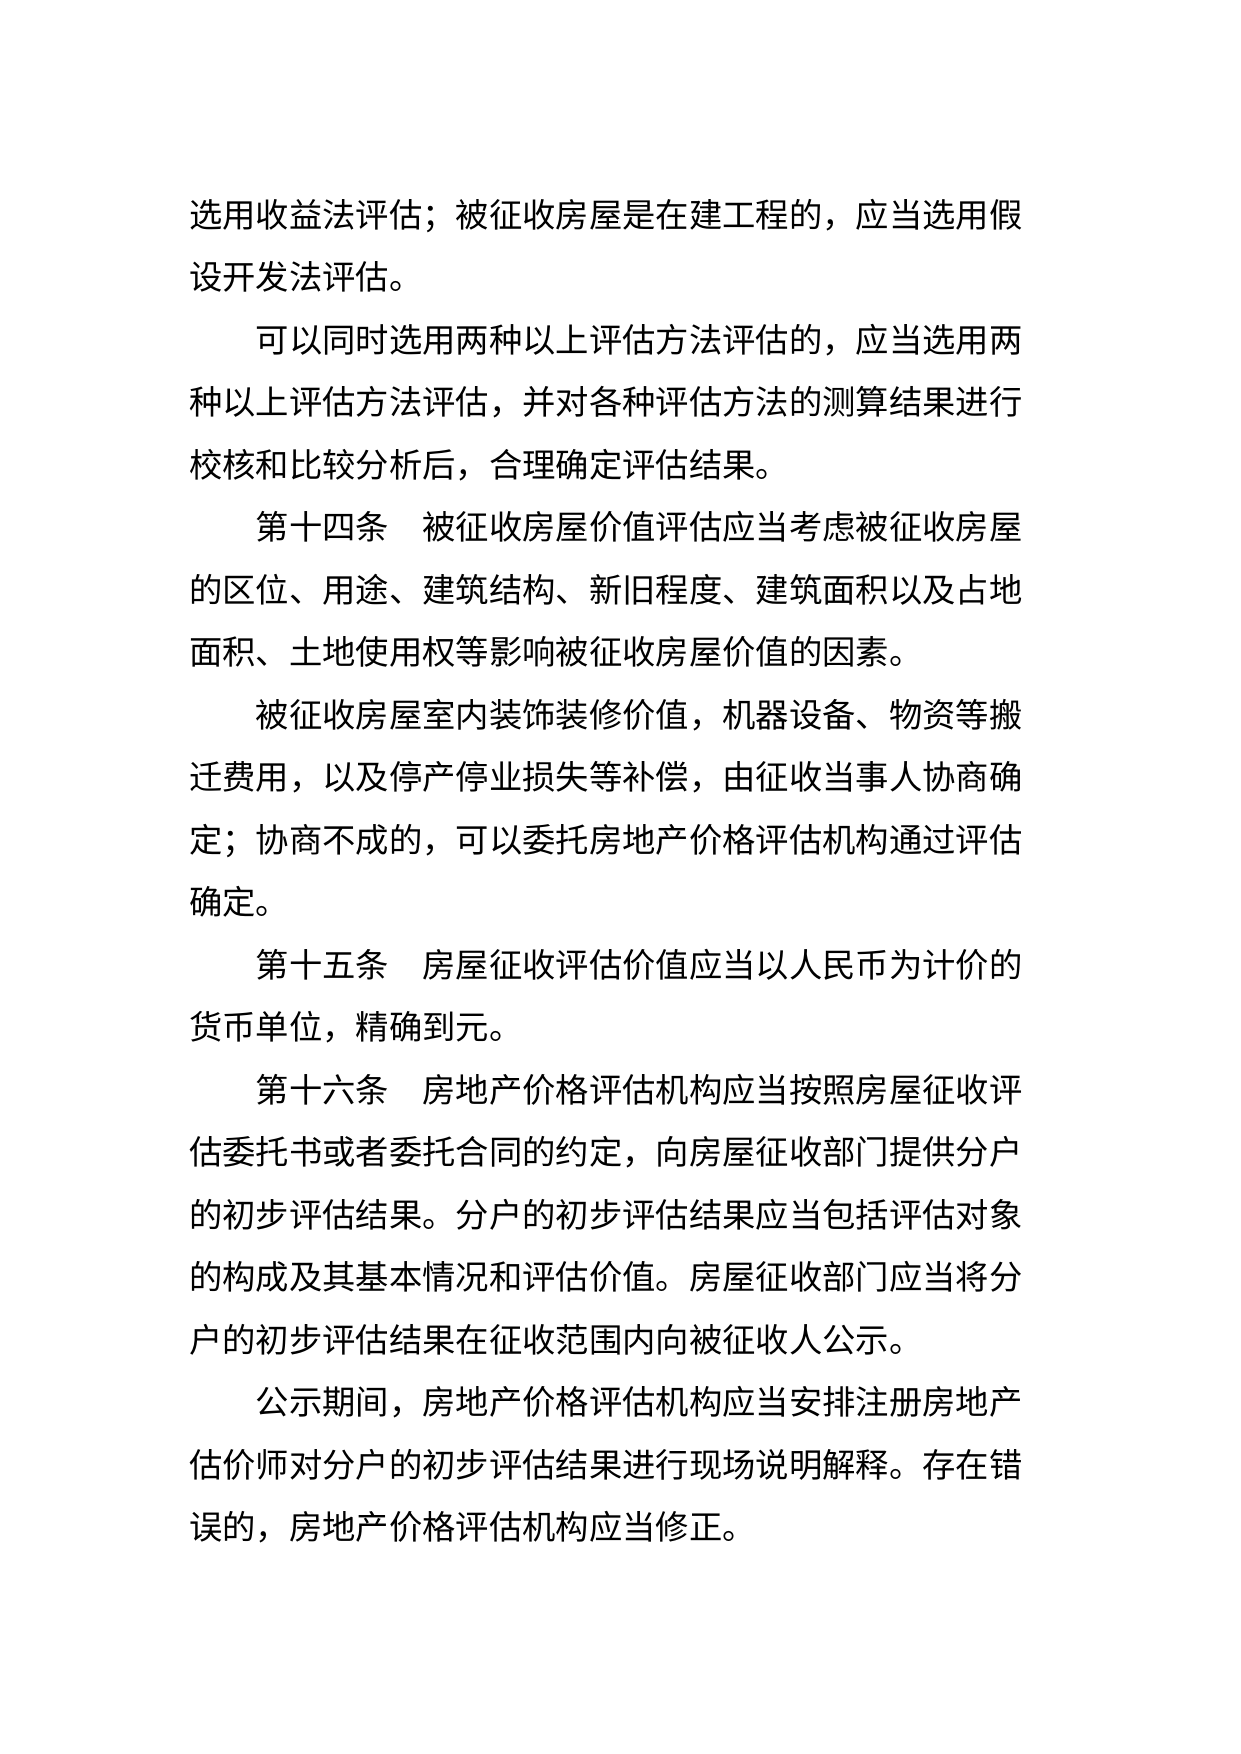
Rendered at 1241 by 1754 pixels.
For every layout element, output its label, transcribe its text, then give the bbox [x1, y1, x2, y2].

text 第十四条 被征收房屋价值评估应当考虑被征收房屋的区位、用途、建筑结构、新旧程度、建筑面积以及占地面积、土地使用权等影响被征收房屋价值的因素。 [189, 490, 1051, 677]
text 可以同时选用两种以上评估方法评估的，应当选用两种以上评估方法评估，并对各种评估方法的测算结果进行校核和比较分析后，合理确定评估结果。 [189, 302, 1051, 490]
text 被征收房屋室内装饰装修价值，机器设备、物资等搬迁费用，以及停产停业损失等补偿，由征收当事人协商确定；协商不成的，可以委托房地产价格评估机构通过评估确定。 [189, 677, 1051, 927]
text 公示期间，房地产价格评估机构应当安排注册房地产估价师对分户的初步评估结果进行现场说明解释。存在错误的，房地产价格评估机构应当修正。 [189, 1365, 1051, 1552]
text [189, 177, 1051, 302]
text 第十六条 房地产价格评估机构应当按照房屋征收评估委托书或者委托合同的约定，向房屋征收部门提供分户的初步评估结果。分户的初步评估结果应当包括评估对象的构成及其基本情况和评估价值。房屋征收部门应当将分户的初步评估结果在征收范围内向被征收人公示。 [189, 1052, 1051, 1365]
text 第十五条 房屋征收评估价值应当以人民币为计价的货币单位，精确到元。 [189, 927, 1051, 1052]
